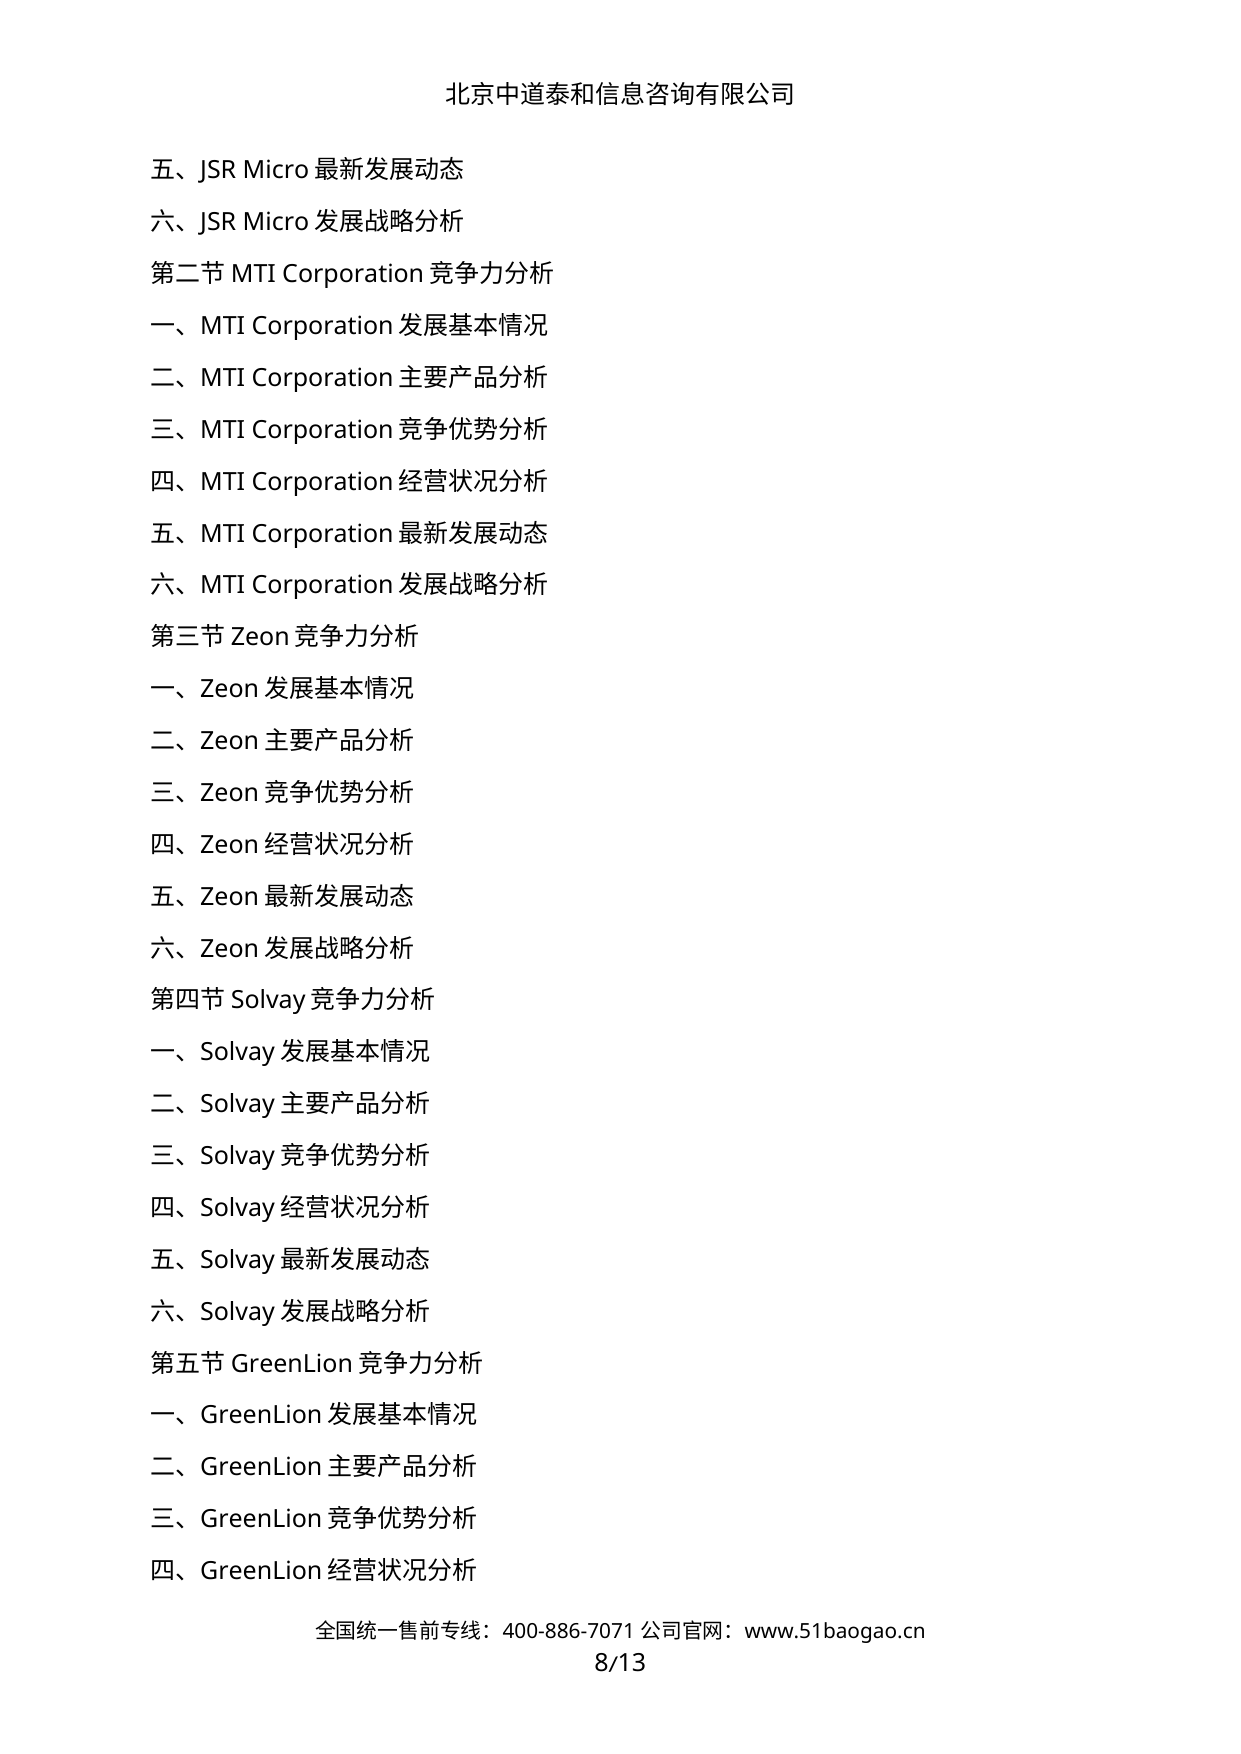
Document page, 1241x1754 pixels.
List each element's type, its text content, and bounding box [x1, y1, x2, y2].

text 六、Zeon发展战略分析 [150, 928, 1090, 964]
text 三、MTI Corporation竞争优势分析 [150, 409, 1090, 446]
text 一、MTI Corporation发展基本情况 [150, 306, 1090, 342]
text 第五节 GreenLion竞争力分析 [150, 1343, 1090, 1379]
text 四、MTI Corporation经营状况分析 [150, 461, 1090, 497]
text 二、MTI Corporation主要产品分析 [150, 357, 1090, 394]
text 六、Solvay发展战略分析 [150, 1291, 1090, 1327]
text 第二节 MTI Corporation竞争力分析 [150, 254, 1090, 290]
text 三、Zeon竞争优势分析 [150, 772, 1090, 809]
text 五、Zeon最新发展动态 [150, 876, 1090, 912]
text 五、MTI Corporation最新发展动态 [150, 513, 1090, 549]
text 六、JSR Micro发展战略分析 [150, 202, 1090, 238]
text 一、Solvay发展基本情况 [150, 1032, 1090, 1068]
text 六、MTI Corporation发展战略分析 [150, 565, 1090, 601]
text 第三节 Zeon竞争力分析 [150, 617, 1090, 653]
text 一、GreenLion发展基本情况 [150, 1395, 1090, 1431]
text 二、GreenLion主要产品分析 [150, 1447, 1090, 1483]
text 一、Zeon发展基本情况 [150, 669, 1090, 705]
text 三、Solvay竞争优势分析 [150, 1136, 1090, 1172]
text 二、Solvay主要产品分析 [150, 1084, 1090, 1120]
text 五、Solvay最新发展动态 [150, 1239, 1090, 1276]
text 四、GreenLion经营状况分析 [150, 1551, 1090, 1587]
text 四、Solvay经营状况分析 [150, 1187, 1090, 1224]
text 三、GreenLion竞争优势分析 [150, 1499, 1090, 1535]
text 二、Zeon主要产品分析 [150, 721, 1090, 757]
text 第四节 Solvay竞争力分析 [150, 980, 1090, 1016]
text 五、JSR Micro最新发展动态 [150, 150, 1090, 186]
text 四、Zeon经营状况分析 [150, 824, 1090, 861]
